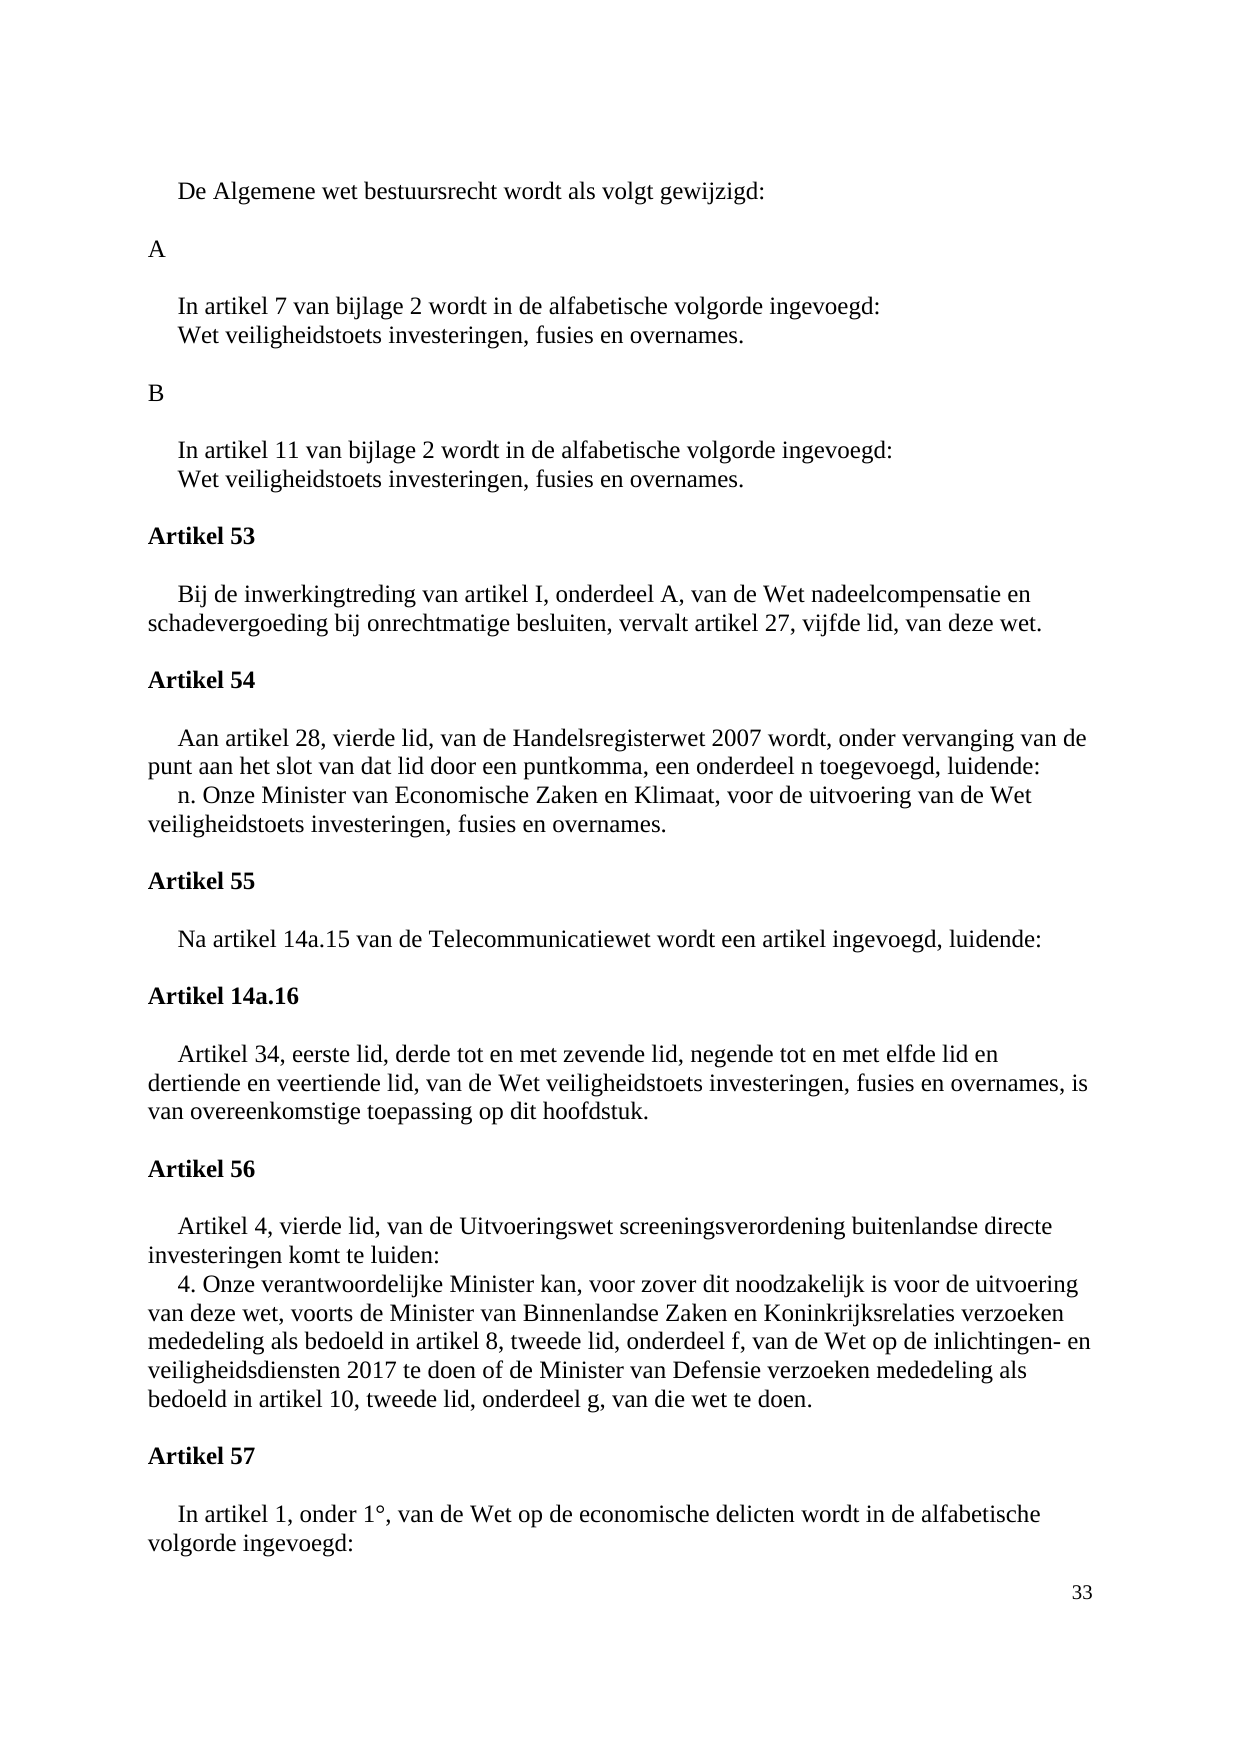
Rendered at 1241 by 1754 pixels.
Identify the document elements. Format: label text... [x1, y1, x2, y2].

text Artikel 53 [148, 521, 1092, 550]
text De Algemene wet bestuursrecht wordt als volgt gewijzigd: [148, 176, 1092, 205]
text B [148, 378, 1092, 406]
text Aan artikel 28, vierde lid, van de Handelsregisterwet 2007 wordt, onder vervanging van de punt aan het slot van dat lid door een puntkomma, een onderdeel n toegevoegd, luidende: [148, 723, 1092, 780]
text Artikel 55 [148, 866, 1092, 895]
text Artikel 4, vierde lid, van de Uitvoeringswet screeningsverordening buitenlandse directe investeringen komt te luiden: [148, 1211, 1092, 1269]
text In artikel 11 van bijlage 2 wordt in de alfabetische volgorde ingevoegd: [148, 435, 1092, 464]
text Wet veiligheidstoets investeringen, fusies en overnames. [148, 464, 1092, 493]
text A [148, 234, 1092, 263]
text Artikel 57 [148, 1441, 1092, 1470]
text Artikel 34, eerste lid, derde tot en met zevende lid, negende tot en met elfde lid en dertiende en veertiende lid, van de Wet veiligheidstoets investeringen, fusies en overnames, is van overeenkomstige toepassing op dit hoofdstuk. [148, 1039, 1092, 1125]
text n. Onze Minister van Economische Zaken en Klimaat, voor de uitvoering van de Wet veiligheidstoets investeringen, fusies en overnames. [148, 780, 1092, 838]
text In artikel 1, onder 1°, van de Wet op de economische delicten wordt in de alfabetische volgorde ingevoegd: [148, 1499, 1092, 1556]
text Artikel 14a.16 [148, 981, 1092, 1010]
text Wet veiligheidstoets investeringen, fusies en overnames. [148, 320, 1092, 349]
text In artikel 7 van bijlage 2 wordt in de alfabetische volgorde ingevoegd: [148, 291, 1092, 320]
text Bij de inwerkingtreding van artikel I, onderdeel A, van de Wet nadeelcompensatie en schadevergoeding bij onrechtmatige besluiten, vervalt artikel 27, vijfde lid, van deze wet. [148, 579, 1092, 636]
text Artikel 54 [148, 665, 1092, 694]
text 4. Onze verantwoordelijke Minister kan, voor zover dit noodzakelijk is voor de uitvoering van deze wet, voorts de Minister van Binnenlandse Zaken en Koninkrijksrelaties verzoeken mededeling als bedoeld in artikel 8, tweede lid, onderdeel f, van de Wet op de inlichtingen- en veiligheidsdiensten 2017 te doen of de Minister van Defensie verzoeken mededeling als bedoeld in artikel 10, tweede lid, onderdeel g, van die wet te doen. [148, 1269, 1092, 1413]
text Na artikel 14a.15 van de Telecommunicatiewet wordt een artikel ingevoegd, luidende: [148, 924, 1092, 953]
text Artikel 56 [148, 1154, 1092, 1183]
